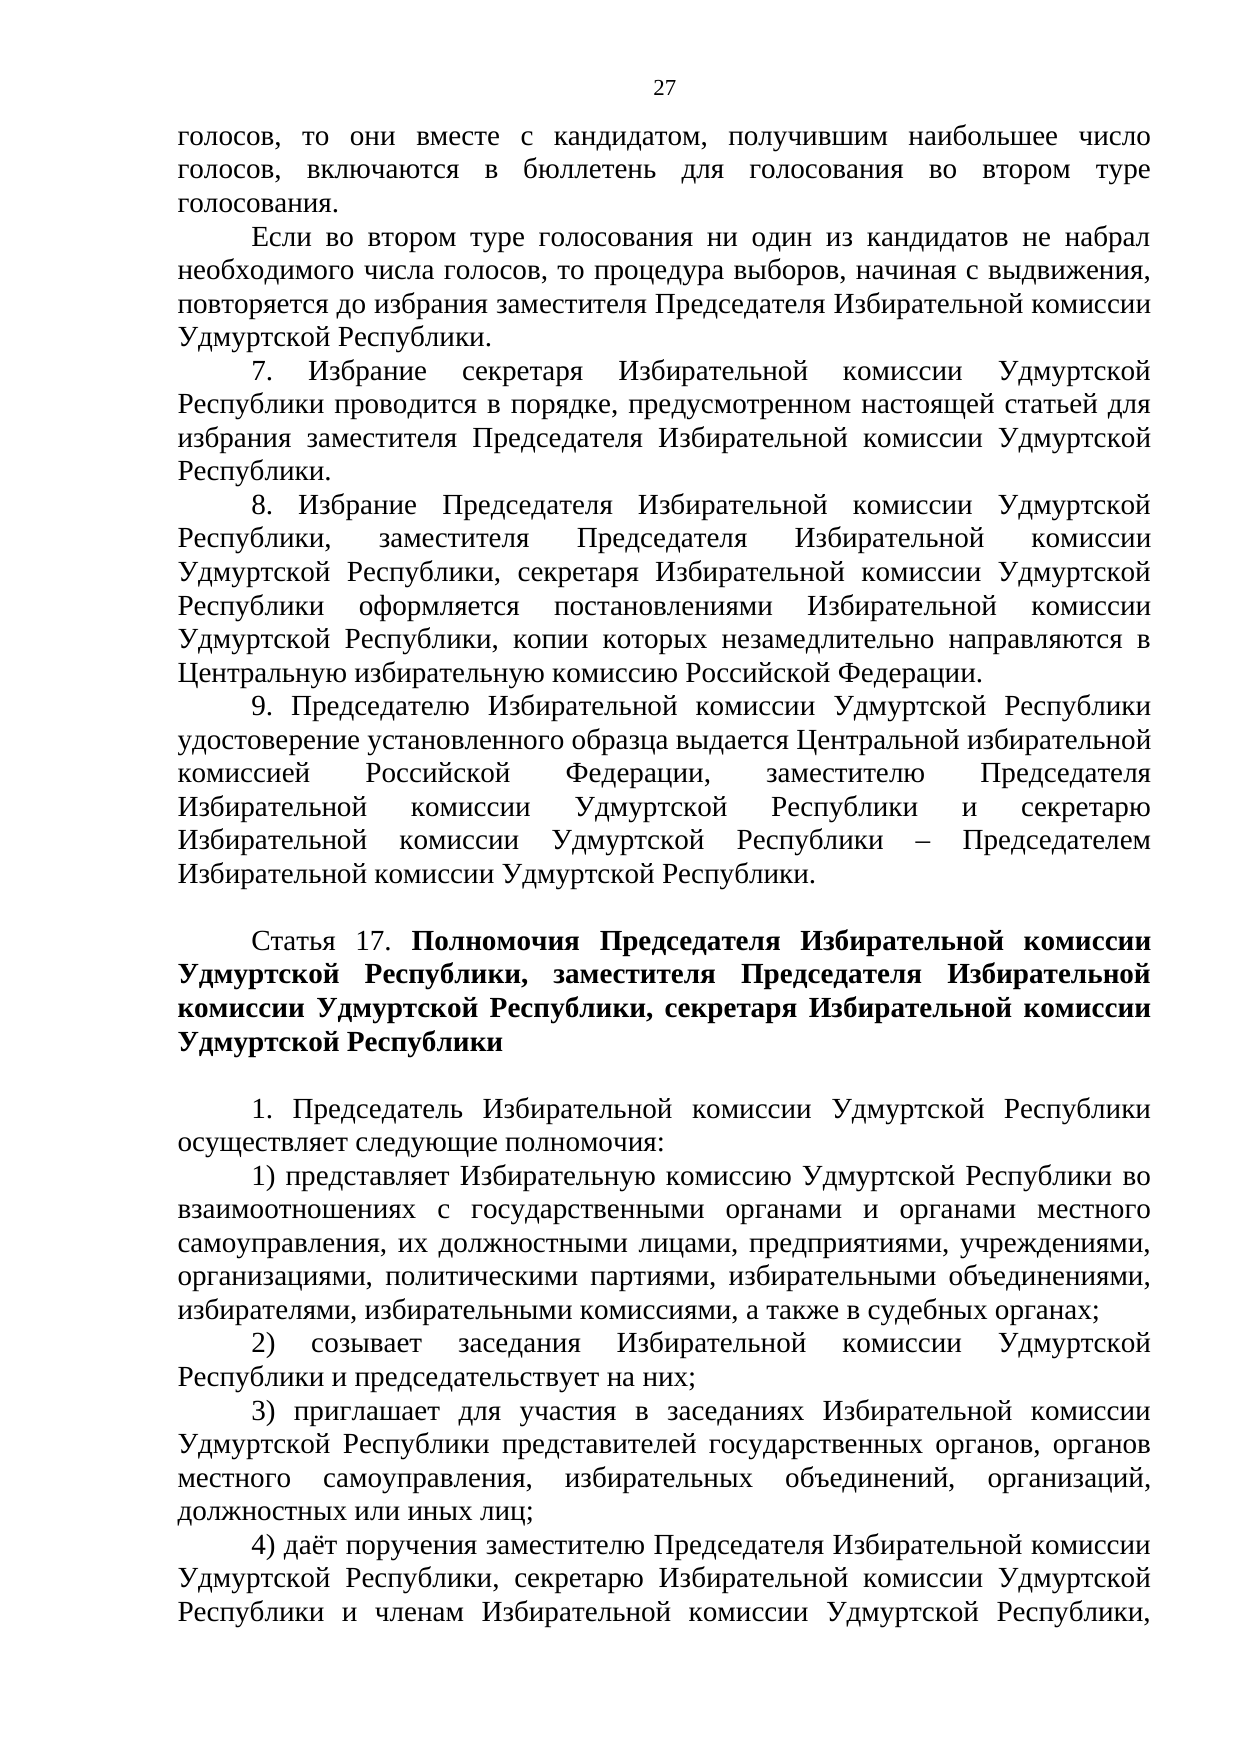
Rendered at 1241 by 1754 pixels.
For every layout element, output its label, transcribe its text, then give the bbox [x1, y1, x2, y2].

text 8. Избрание Председателя Избирательной комиссии Удмуртской Республики, заместителя Председателя Избирательной комиссии Удмуртской Республики, секретаря Избирательной комиссии Удмуртской Республики оформляется постановлениями Избирательной комиссии Удмуртской Республики, копии которых незамедлительно направляются в Центральную избирательную комиссию Российской Федерации. [177, 487, 1152, 688]
text 1) представляет Избирательную комиссию Удмуртской Республики во взаимоотношениях с государственными органами и органами местного самоуправления, их должностными лицами, предприятиями, учреждениями, организациями, политическими партиями, избирательными объединениями, избирателями, избирательными комиссиями, а также в судебных органах; [177, 1158, 1152, 1326]
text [177, 118, 1152, 219]
text 9. Председателю Избирательной комиссии Удмуртской Республики удостоверение установленного образца выдается Центральной избирательной комиссией Российской Федерации, заместителю Председателя Избирательной комиссии Удмуртской Республики и секретарю Избирательной комиссии Удмуртской Республики – Председателем Избирательной комиссии Удмуртской Республики. [177, 688, 1152, 889]
text 1. Председатель Избирательной комиссии Удмуртской Республики осуществляет следующие полномочия: [177, 1091, 1152, 1158]
text 7. Избрание секретаря Избирательной комиссии Удмуртской Республики проводится в порядке, предусмотренном настоящей статьей для избрания заместителя Председателя Избирательной комиссии Удмуртской Республики. [177, 353, 1152, 487]
text 2) созывает заседания Избирательной комиссии Удмуртской Республики и председательствует на них; [177, 1326, 1152, 1393]
title Статья 17. Полномочия Председателя Избирательной комиссии Удмуртской Республики, заместителя Председателя Избирательной комиссии Удмуртской Республики, секретаря Избирательной комиссии Удмуртской Республики [177, 923, 1152, 1057]
text 3) приглашает для участия в заседаниях Избирательной комиссии Удмуртской Республики представителей государственных органов, органов местного самоуправления, избирательных объединений, организаций, должностных или иных лиц; [177, 1393, 1152, 1527]
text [177, 1527, 1152, 1627]
text Если во втором туре голосования ни один из кандидатов не набрал необходимого числа голосов, то процедура выборов, начиная с выдвижения, повторяется до избрания заместителя Председателя Избирательной комиссии Удмуртской Республики. [177, 219, 1152, 353]
